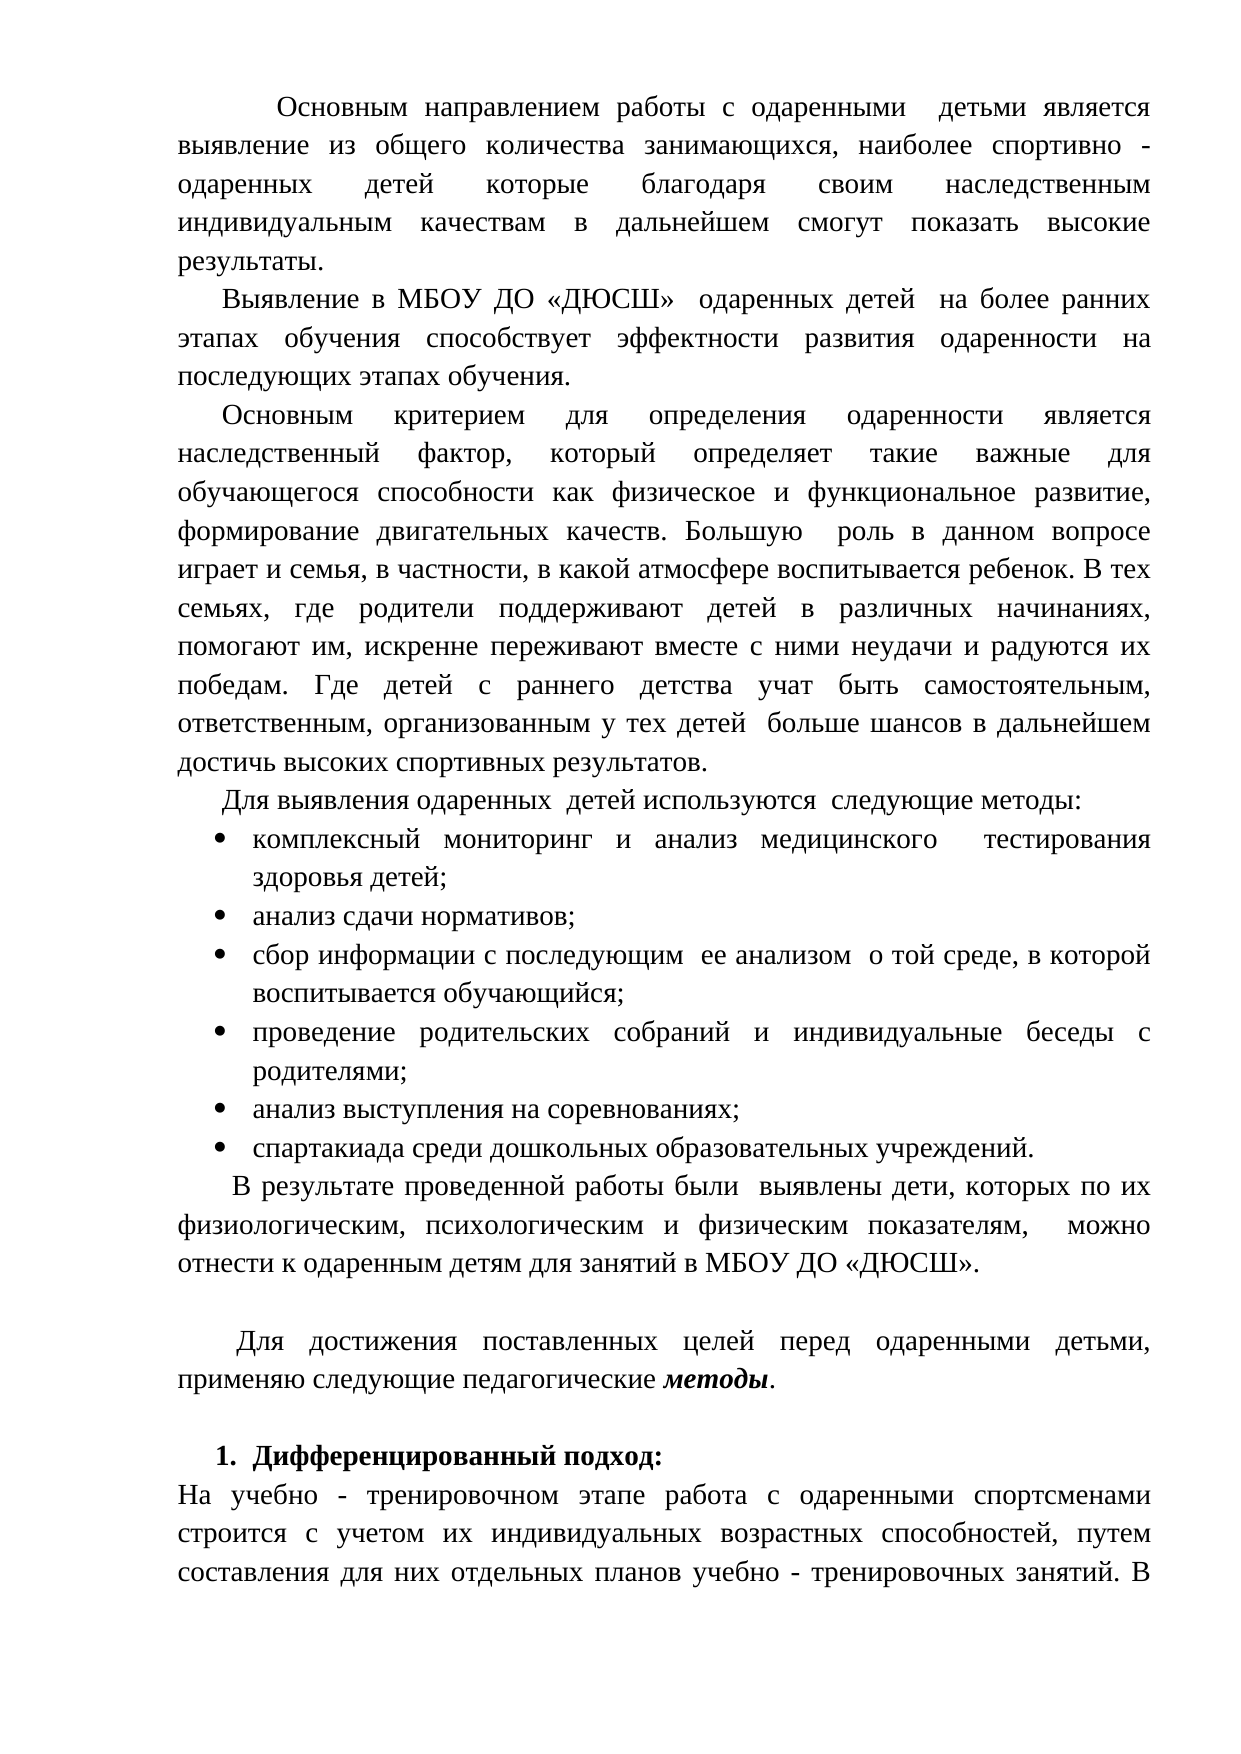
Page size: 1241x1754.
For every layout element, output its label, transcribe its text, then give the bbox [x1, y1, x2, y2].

list анализ выступления на соревнованиях; [215, 1091, 1152, 1125]
text В результате проведенной работы были выявлены дети, которых по их физиологическим, психологическим и физическим показателям, можно отнести к одаренным детям для занятий в МБОУ ДО «ДЮСШ». [177, 1168, 1152, 1279]
text Для достижения поставленных целей перед одаренными детьми, применяю следующие педагогические методы. [177, 1323, 1152, 1395]
text Основным направлением работы с одаренными детьми является выявление из общего количества занимающихся, наиболее спортивно - одаренных детей которые благодаря своим наследственным индивидуальным качествам в дальнейшем смогут показать высокие результаты. [177, 89, 1152, 276]
list проведение родительских собраний и индивидуальные беседы с родителями; [215, 1014, 1152, 1086]
list анализ сдачи нормативов; [215, 898, 1152, 932]
list сбор информации с последующим ее анализом о той среде, в которой воспитывается обучающийся; [215, 937, 1152, 1009]
text Выявление в МБОУ ДО «ДЮСШ» одаренных детей на более ранних этапах обучения способствует эффектности развития одаренности на последующих этапах обучения. [177, 281, 1152, 392]
text Основным критерием для определения одаренности является наследственный фактор, который определяет такие важные для обучающегося способности как физическое и функциональное развитие, формирование двигательных качеств. Большую роль в данном вопросе играет и семья, в частности, в какой атмосфере воспитывается ребенок. В тех семьях, где родители поддерживают детей в различных начинаниях, помогают им, искренне переживают вместе с ними неудачи и радуются их победам. Где детей с раннего детства учат быть самостоятельным, ответственным, организованным у тех детей больше шансов в дальнейшем достичь высоких спортивных результатов. [177, 397, 1152, 777]
list комплексный мониторинг и анализ медицинского тестирования здоровья детей; [215, 821, 1152, 893]
list спартакиада среди дошкольных образовательных учреждений. [215, 1130, 1152, 1163]
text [177, 1477, 1152, 1587]
text Для выявления одаренных детей используются следующие методы: [177, 782, 1152, 816]
list Дифференцированный подход: [215, 1438, 1152, 1472]
